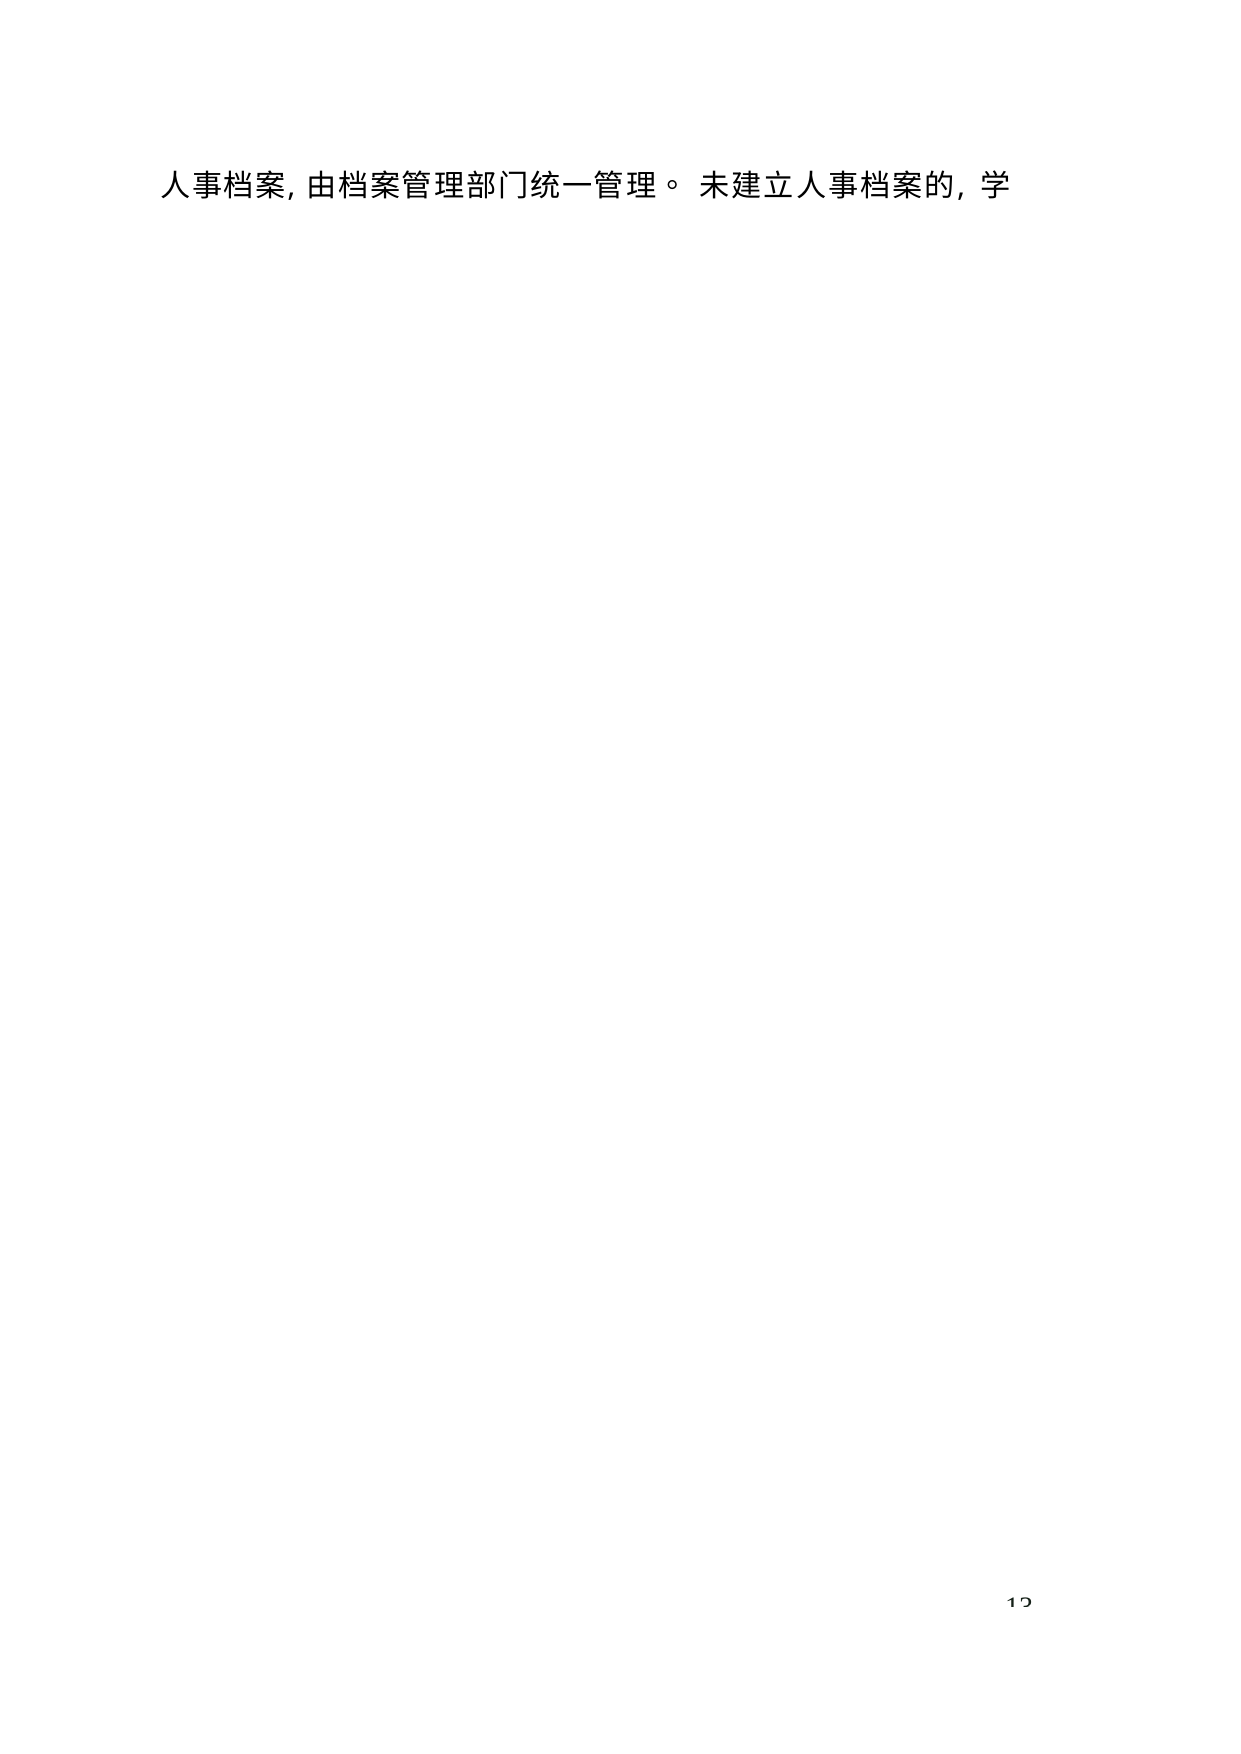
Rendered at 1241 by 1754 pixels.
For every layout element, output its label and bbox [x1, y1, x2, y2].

text [160, 164, 1080, 206]
